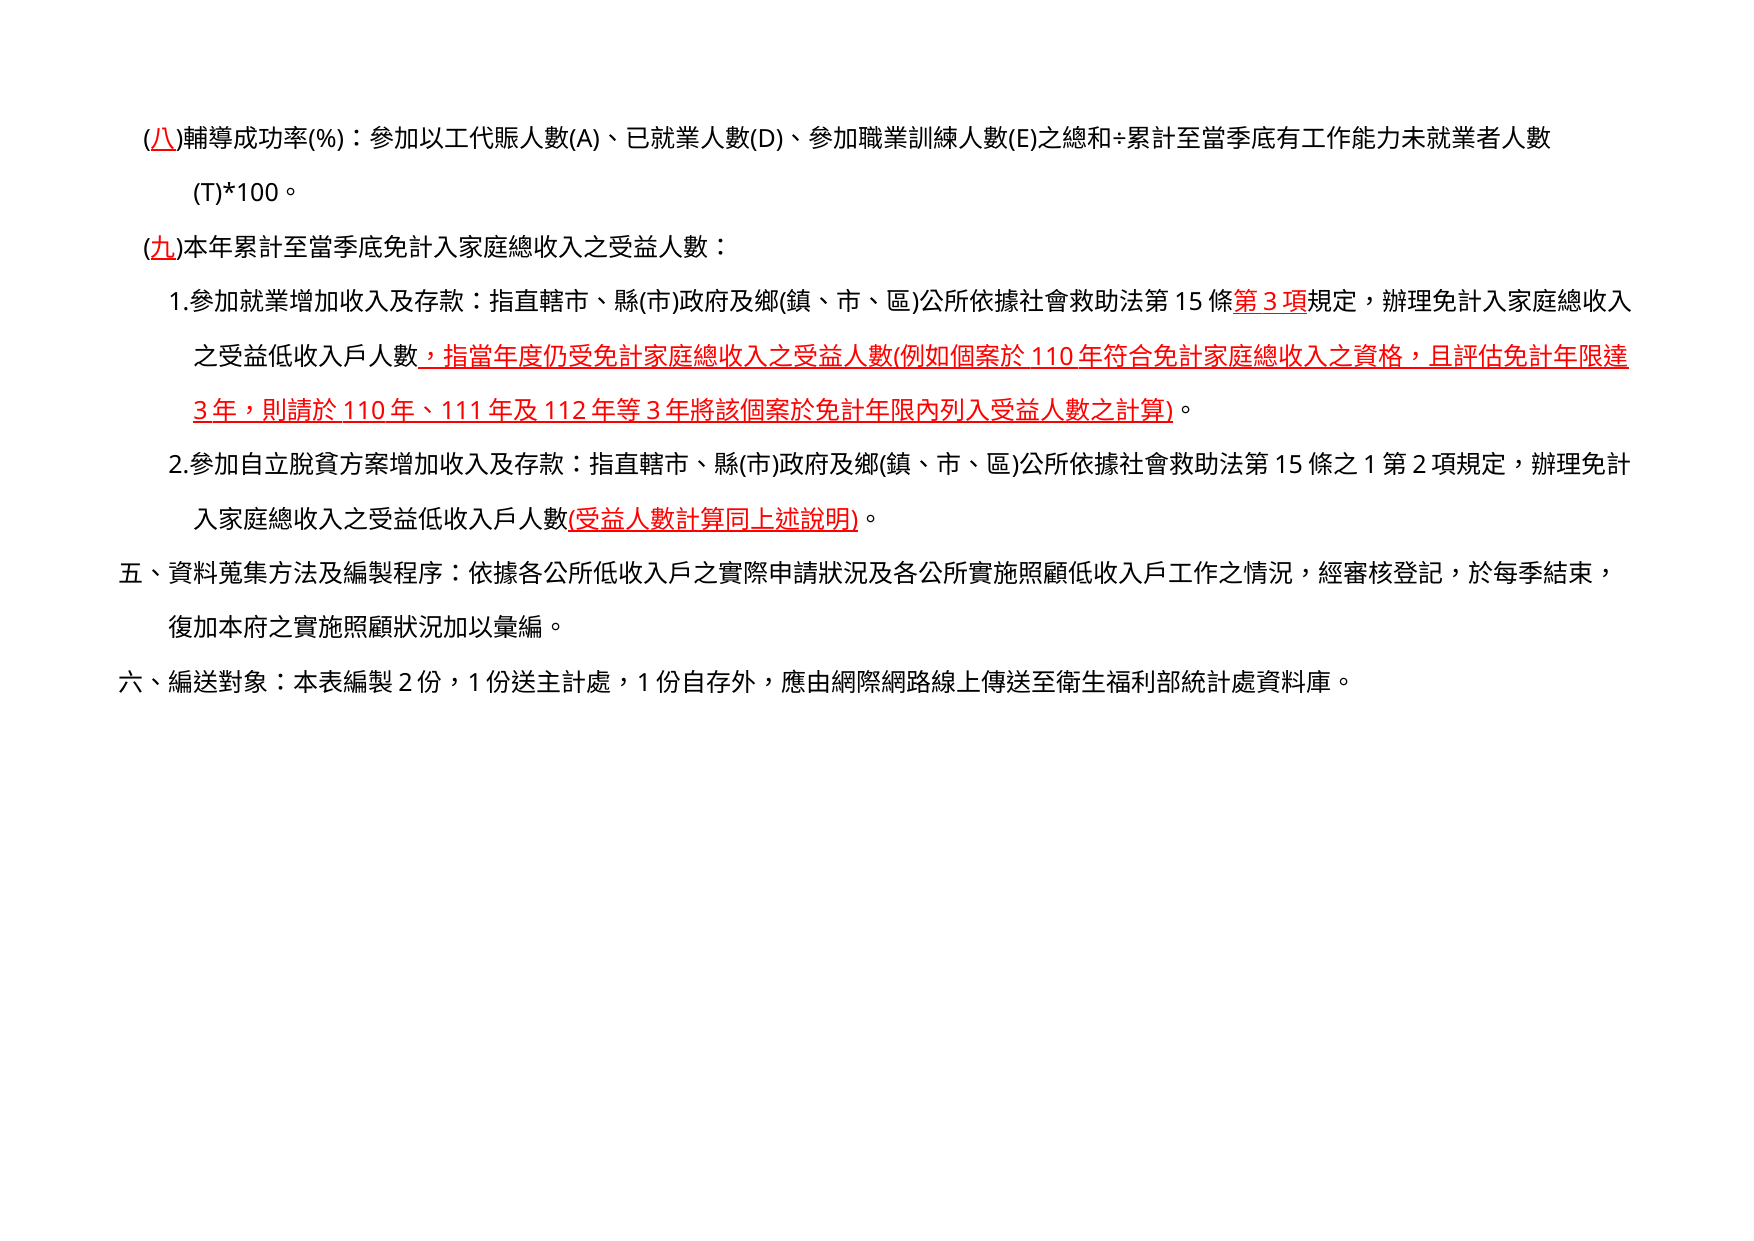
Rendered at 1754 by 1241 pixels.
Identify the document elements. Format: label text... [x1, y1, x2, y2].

text 2.參加自立脫貧方案增加收入及存款：指直轄市、縣(市)政府及鄉(鎮、市、區)公所依據社會救助法第15條之1第2項規定，辦理免計入家庭總收入之受益低收入戶人數(受益人數計算同上述說明)。 [168, 445, 1636, 535]
text (九)本年累計至當季底免計入家庭總收入之受益人數： [143, 227, 1636, 263]
text 1.參加就業增加收入及存款：指直轄市、縣(市)政府及鄉(鎮、市、區)公所依據社會救助法第15條第3項規定，辦理免計入家庭總收入之受益低收入戶人數，指當年度仍受免計家庭總收入之受益人數(例如個案於110年符合免計家庭總收入之資格，且評估免計年限達3年，則請於110年、111年及112年等3年將該個案於免計年限內列入受益人數之計算)。 [168, 282, 1636, 427]
text 五、資料蒐集方法及編製程序：依據各公所低收入戶之實際申請狀況及各公所實施照顧低收入戶工作之情況，經審核登記，於每季結束，復加本府之實施照顧狀況加以彙編。 [118, 553, 1636, 644]
text 六、編送對象：本表編製2份，1份送主計處，1份自存外，應由網際網路線上傳送至衛生福利部統計處資料庫。 [118, 662, 1636, 698]
text (八)輔導成功率(%)：參加以工代賑人數(A)、已就業人數(D)、參加職業訓練人數(E)之總和÷累計至當季底有工作能力未就業者人數(T)*100。 [143, 118, 1636, 209]
